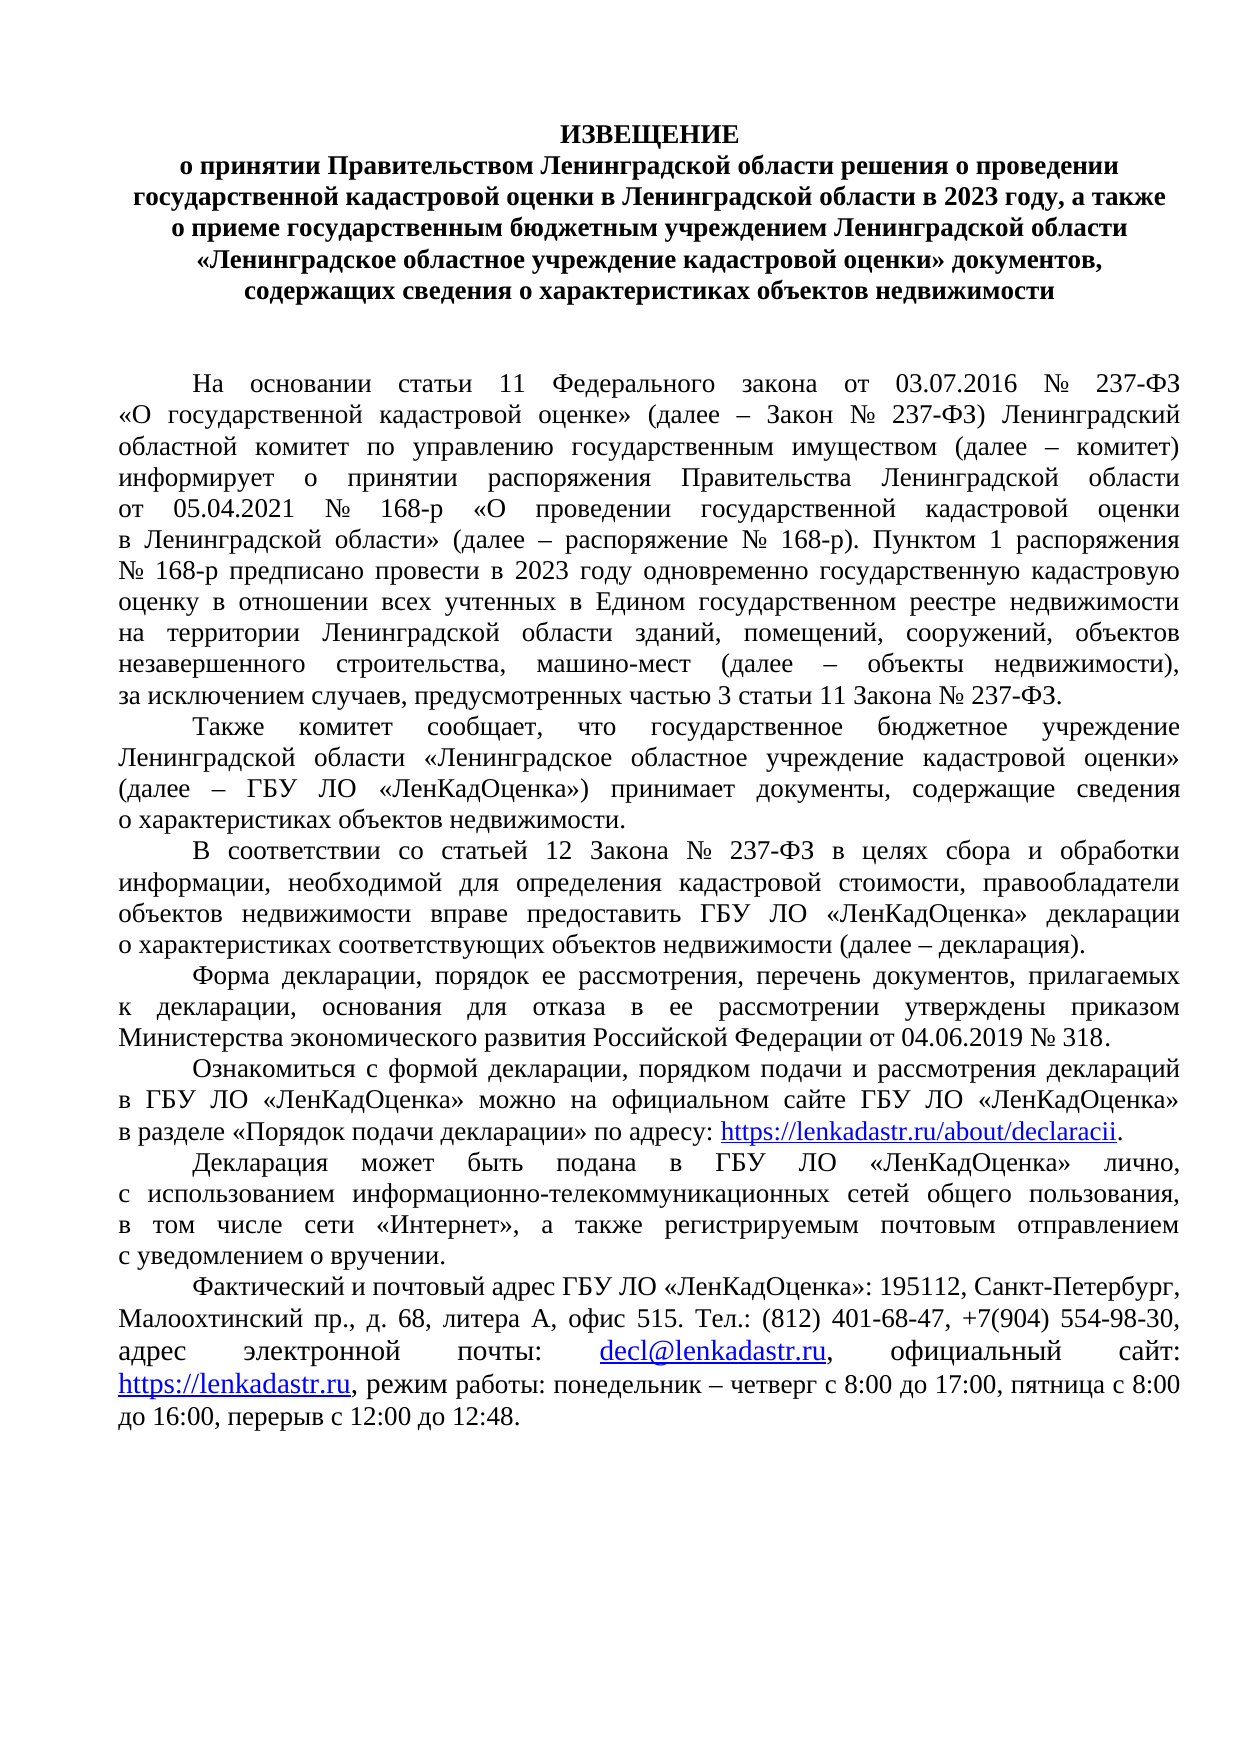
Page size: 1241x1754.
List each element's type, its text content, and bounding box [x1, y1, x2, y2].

text Фактический и почтовый адрес ГБУ ЛО «ЛенКадОценка»: 195112, Санкт-Петербург, Малоохтинский пр., д. 68, литера А, офис 515. Тел.: (812) 401-68-47, +7(904) 554-98-30, адрес электронной почты: decl@lenkadastr.ru, официальный сайт: https://lenkadastr.ru, режим работы: понедельник – четверг с 8:00 до 17:00, пятница с 8:00 до 16:00, перерыв с 12:00 до 12:48. [118, 1271, 1181, 1431]
text Ознакомиться с формой декларации, порядком подачи и рассмотрения деклараций в ГБУ ЛО «ЛенКадОценка» можно на официальном сайте ГБУ ЛО «ЛенКадОценка» в разделе «Порядок подачи декларации» по адресу: https://lenkadastr.ru/about/declaracii. [118, 1052, 1181, 1146]
text о принятии Правительством Ленинградской области решения о проведении государственной кадастровой оценки в Ленинградской области в 2023 году, а также о приеме государственным бюджетным учреждением Ленинградской области «Ленинградское областное учреждение кадастровой оценки» документов, содержащих сведения о характеристиках объектов недвижимости [118, 149, 1181, 305]
text Форма декларации, порядок ее рассмотрения, перечень документов, прилагаемых к декларации, основания для отказа в ее рассмотрении утверждены приказом Министерства экономического развития Российской Федерации от 04.06.2019 № 318. [118, 959, 1181, 1052]
text Декларация может быть подана в ГБУ ЛО «ЛенКадОценка» лично, с использованием информационно-телекоммуникационных сетей общего пользования, в том числе сети «Интернет», а также регистрируемым почтовым отправлением с уведомлением о вручении. [118, 1146, 1181, 1271]
text ИЗВЕЩЕНИЕ [118, 118, 1181, 149]
text Также комитет сообщает, что государственное бюджетное учреждение Ленинградской области «Ленинградское областное учреждение кадастровой оценки» (далее – ГБУ ЛО «ЛенКадОценка») принимает документы, содержащие сведения о характеристиках объектов недвижимости. [118, 710, 1181, 834]
text В соответствии со статьей 12 Закона № 237-ФЗ в целях сбора и обработки информации, необходимой для определения кадастровой стоимости, правообладатели объектов недвижимости вправе предоставить ГБУ ЛО «ЛенКадОценка» декларации о характеристиках соответствующих объектов недвижимости (далее – декларация). [118, 834, 1181, 959]
text На основании статьи 11 Федерального закона от 03.07.2016 № 237-ФЗ «О государственной кадастровой оценке» (далее – Закон № 237-ФЗ) Ленинградский областной комитет по управлению государственным имуществом (далее – комитет) информирует о принятии распоряжения Правительства Ленинградской области от 05.04.2021 № 168-р «О проведении государственной кадастровой оценки в Ленинградской области» (далее – распоряжение № 168-р). Пунктом 1 распоряжения № 168-р предписано провести в 2023 году одновременно государственную кадастровую оценку в отношении всех учтенных в Едином государственном реестре недвижимости на территории Ленинградской области зданий, помещений, сооружений, объектов незавершенного строительства, машино-мест (далее – объекты недвижимости), за исключением случаев, предусмотренных частью 3 статьи 11 Закона № 237-ФЗ. [118, 367, 1181, 710]
